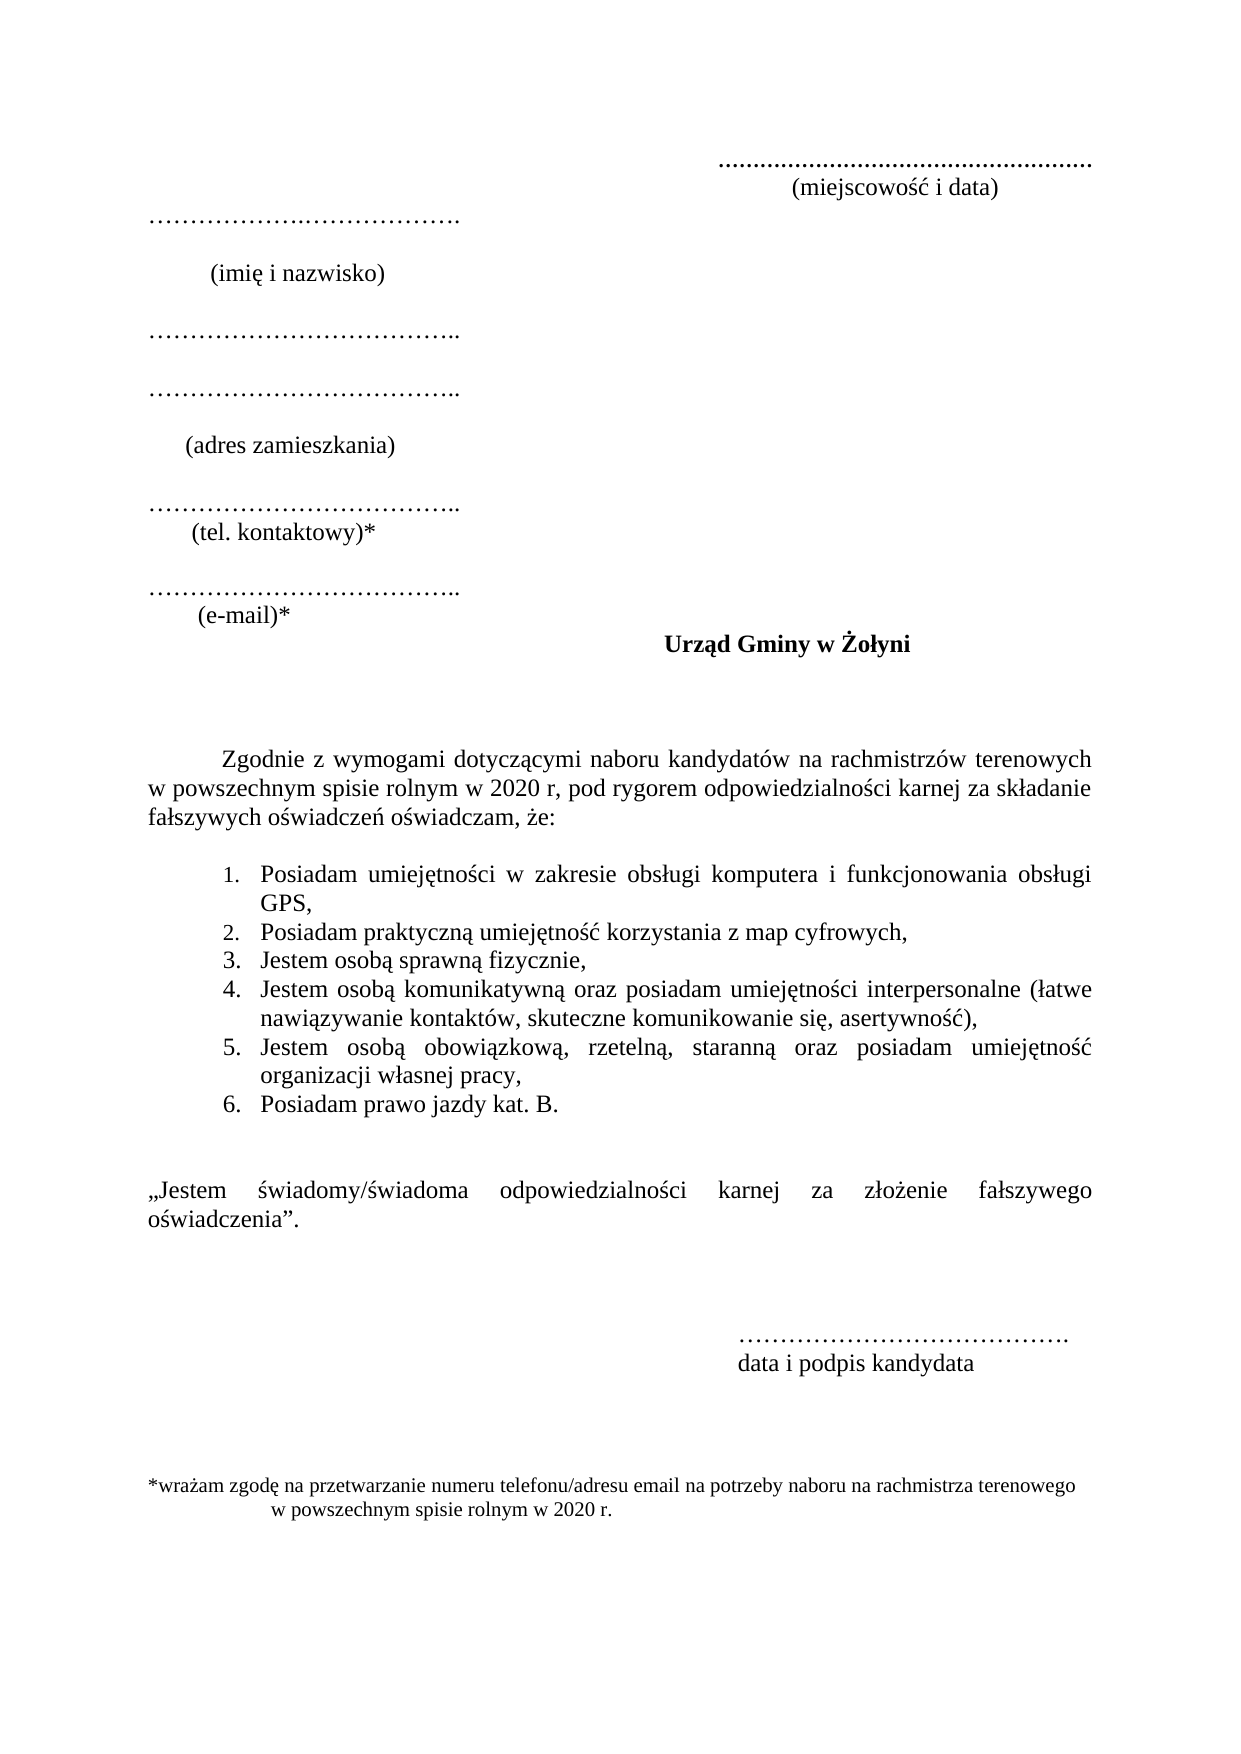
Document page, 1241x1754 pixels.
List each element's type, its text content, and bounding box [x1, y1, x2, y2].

text ……………….………………. [148, 200, 1093, 229]
list w powszechnym spisie rolnym w 2020 r. [260, 1497, 1093, 1521]
list Jestem osobą komunikatywną oraz posiadam umiejętności interpersonalne (łatwe nawiązywanie kontaktów, skuteczne komunikowanie się, asertywność), [223, 974, 1093, 1032]
text (tel. kontaktowy)* [148, 517, 1093, 545]
text (miejscowość i data) [148, 172, 1093, 200]
list Posiadam umiejętności w zakresie obsługi komputera i funkcjonowania obsługi GPS, [223, 859, 1093, 917]
text „Jestem świadomy/świadoma odpowiedzialności karnej za złożenie fałszywego oświadczenia”. [148, 1176, 1093, 1233]
list data i podpis kandydata [668, 1348, 1093, 1377]
text *wrażam zgodę na przetwarzanie numeru telefonu/adresu email na potrzeby naboru na rachmistrza terenowego [148, 1473, 1093, 1497]
list Jestem osobą obowiązkową, rzetelną, staranną oraz posiadam umiejętność organizacji własnej pracy, [223, 1032, 1093, 1089]
text (imię i nazwisko) [148, 258, 1093, 287]
list Jestem osobą sprawną fizycznie, [223, 946, 1093, 974]
text Zgodnie z wymogami dotyczącymi naboru kandydatów na rachmistrzów terenowych w powszechnym spisie rolnym w 2020 r, pod rygorem odpowiedzialności karnej za składanie fałszywych oświadczeń oświadczam, że: [148, 744, 1093, 831]
list …………………………………. [703, 1319, 1093, 1348]
text ……………………………….. [148, 572, 1093, 601]
text (e-mail)* [148, 601, 1093, 629]
text (adres zamieszkania) [148, 430, 1093, 459]
text ……………………………….. [148, 488, 1093, 517]
text ……………………………………………… [148, 148, 1093, 172]
list Posiadam prawo jazdy kat. B. [223, 1089, 1093, 1118]
text Urząd Gminy w Żołyni [590, 629, 1093, 658]
text ……………………………….. [148, 373, 1093, 402]
text ……………………………….. [148, 315, 1093, 344]
list Posiadam praktyczną umiejętność korzystania z map cyfrowych, [223, 917, 1093, 946]
